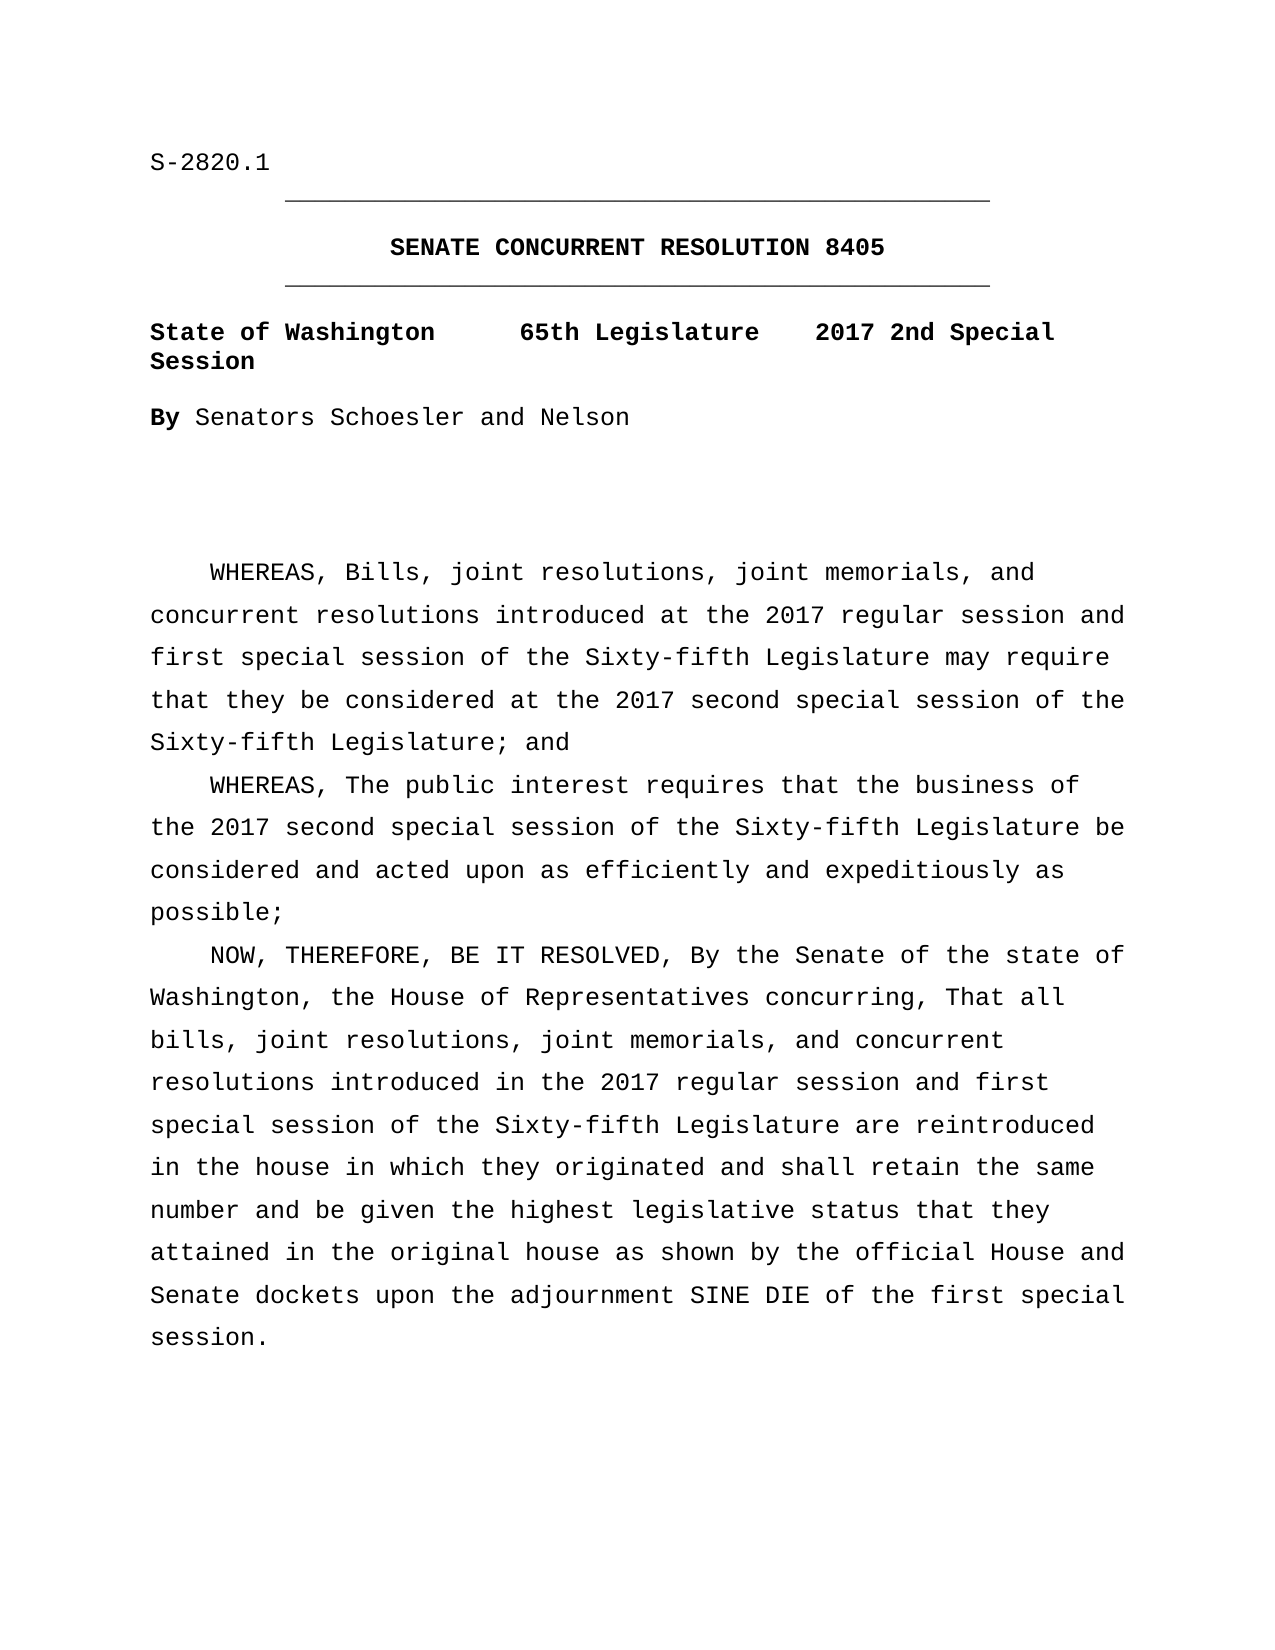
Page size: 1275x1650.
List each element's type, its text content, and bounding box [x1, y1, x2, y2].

text WHEREAS, The public interest requires that the business of the 2017 second special session of the Sixty-fifth Legislature be considered and acted upon as efficiently and expeditiously as possible; [150, 759, 1125, 929]
text By Senators Schoesler and Nelson [150, 405, 1125, 433]
text State of Washington 65th Legislature 2017 2nd Special Session [150, 320, 1125, 377]
text _______________________________________________ [150, 263, 1125, 292]
text S-2820.1 [150, 150, 1125, 178]
text _______________________________________________ [150, 178, 1125, 207]
text WHEREAS, Bills, joint resolutions, joint memorials, and concurrent resolutions introduced at the 2017 regular session and first special session of the Sixty-fifth Legislature may require that they be considered at the 2017 second special session of the Sixty-fifth Legislature; and [150, 547, 1125, 759]
text SENATE CONCURRENT RESOLUTION 8405 [150, 235, 1125, 263]
text NOW, THEREFORE, BE IT RESOLVED, By the Senate of the state of Washington, the House of Representatives concurring, That all bills, joint resolutions, joint memorials, and concurrent resolutions introduced in the 2017 regular session and first special session of the Sixty-fifth Legislature are reintroduced in the house in which they originated and shall retain the same number and be given the highest legislative status that they attained in the original house as shown by the official House and Senate dockets upon the adjournment SINE DIE of the first special session. [150, 929, 1125, 1354]
